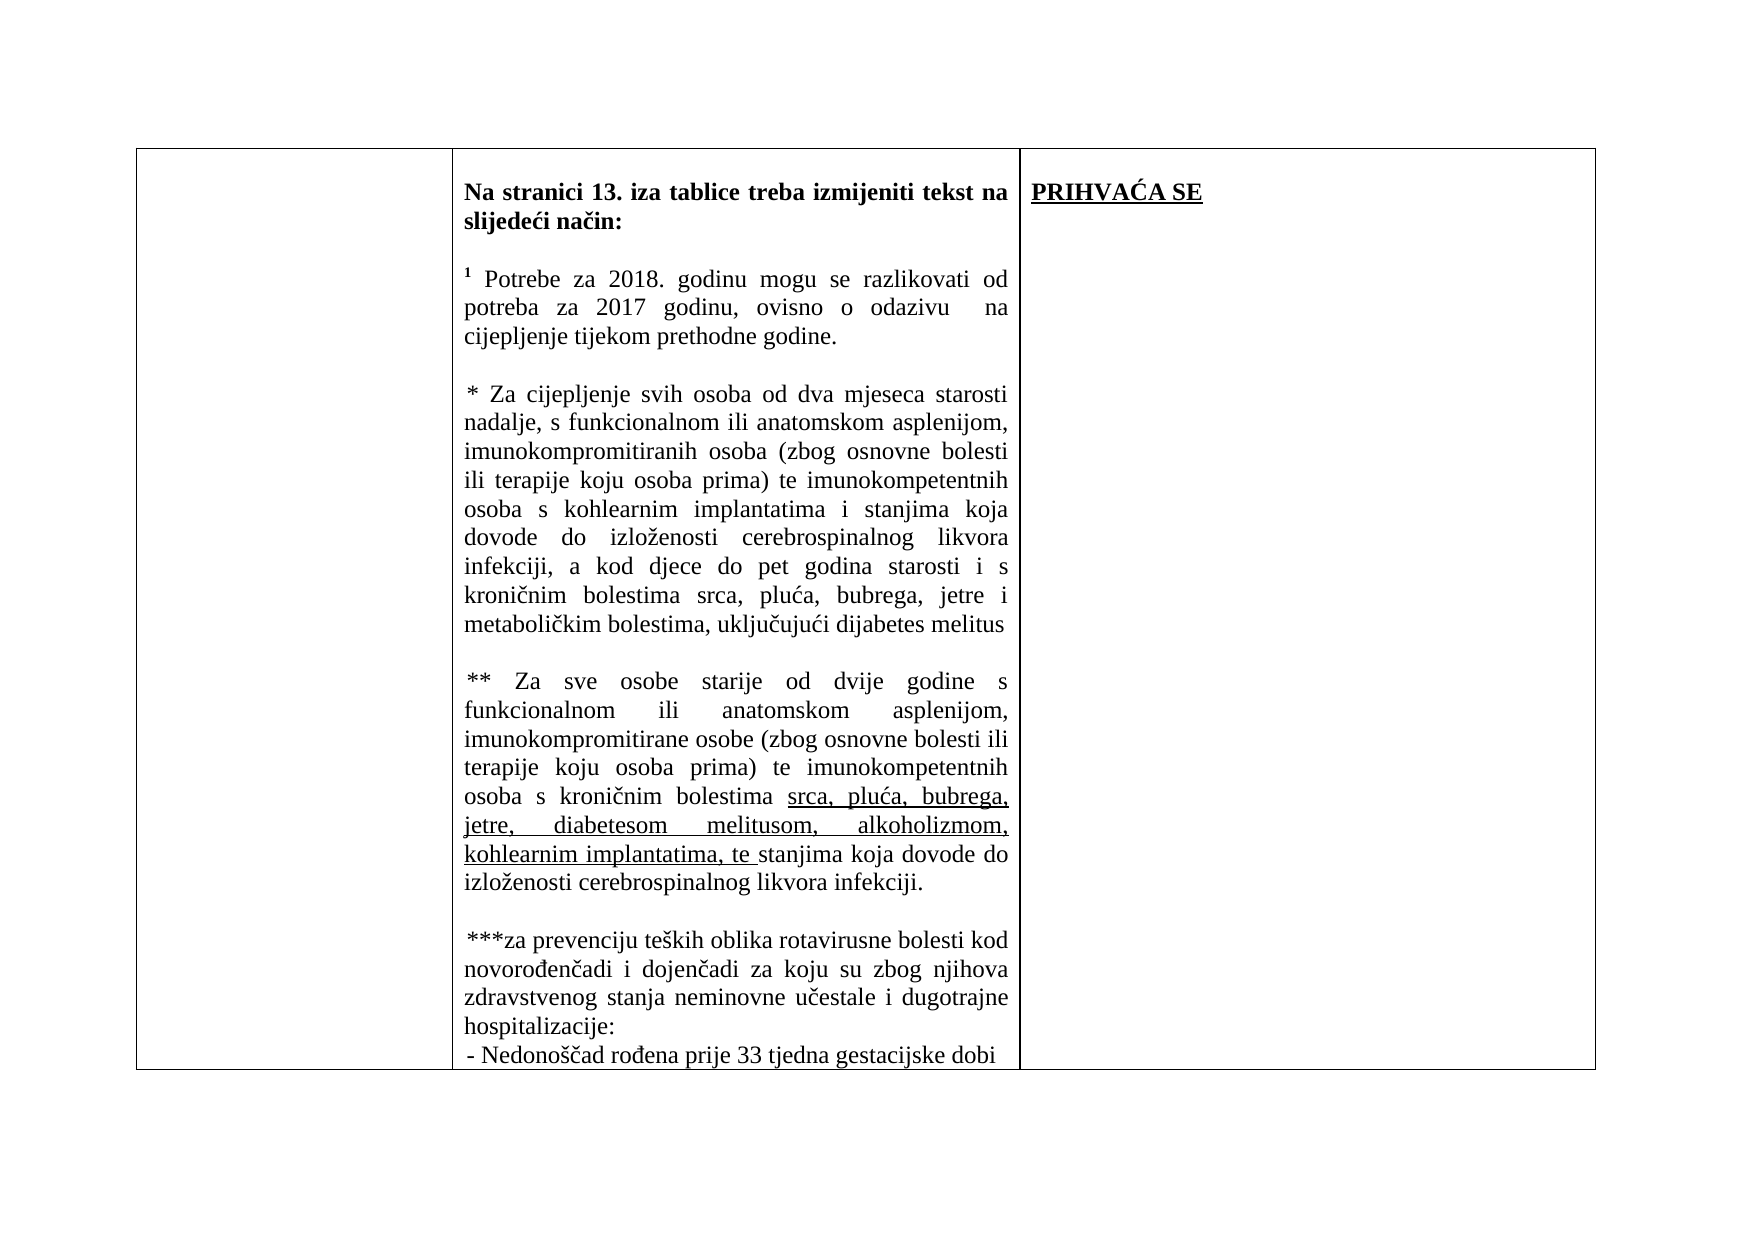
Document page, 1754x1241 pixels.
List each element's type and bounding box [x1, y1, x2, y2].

table_cell [453, 149, 1019, 1069]
table_cell [137, 149, 452, 1069]
table_cell [1021, 149, 1595, 1069]
